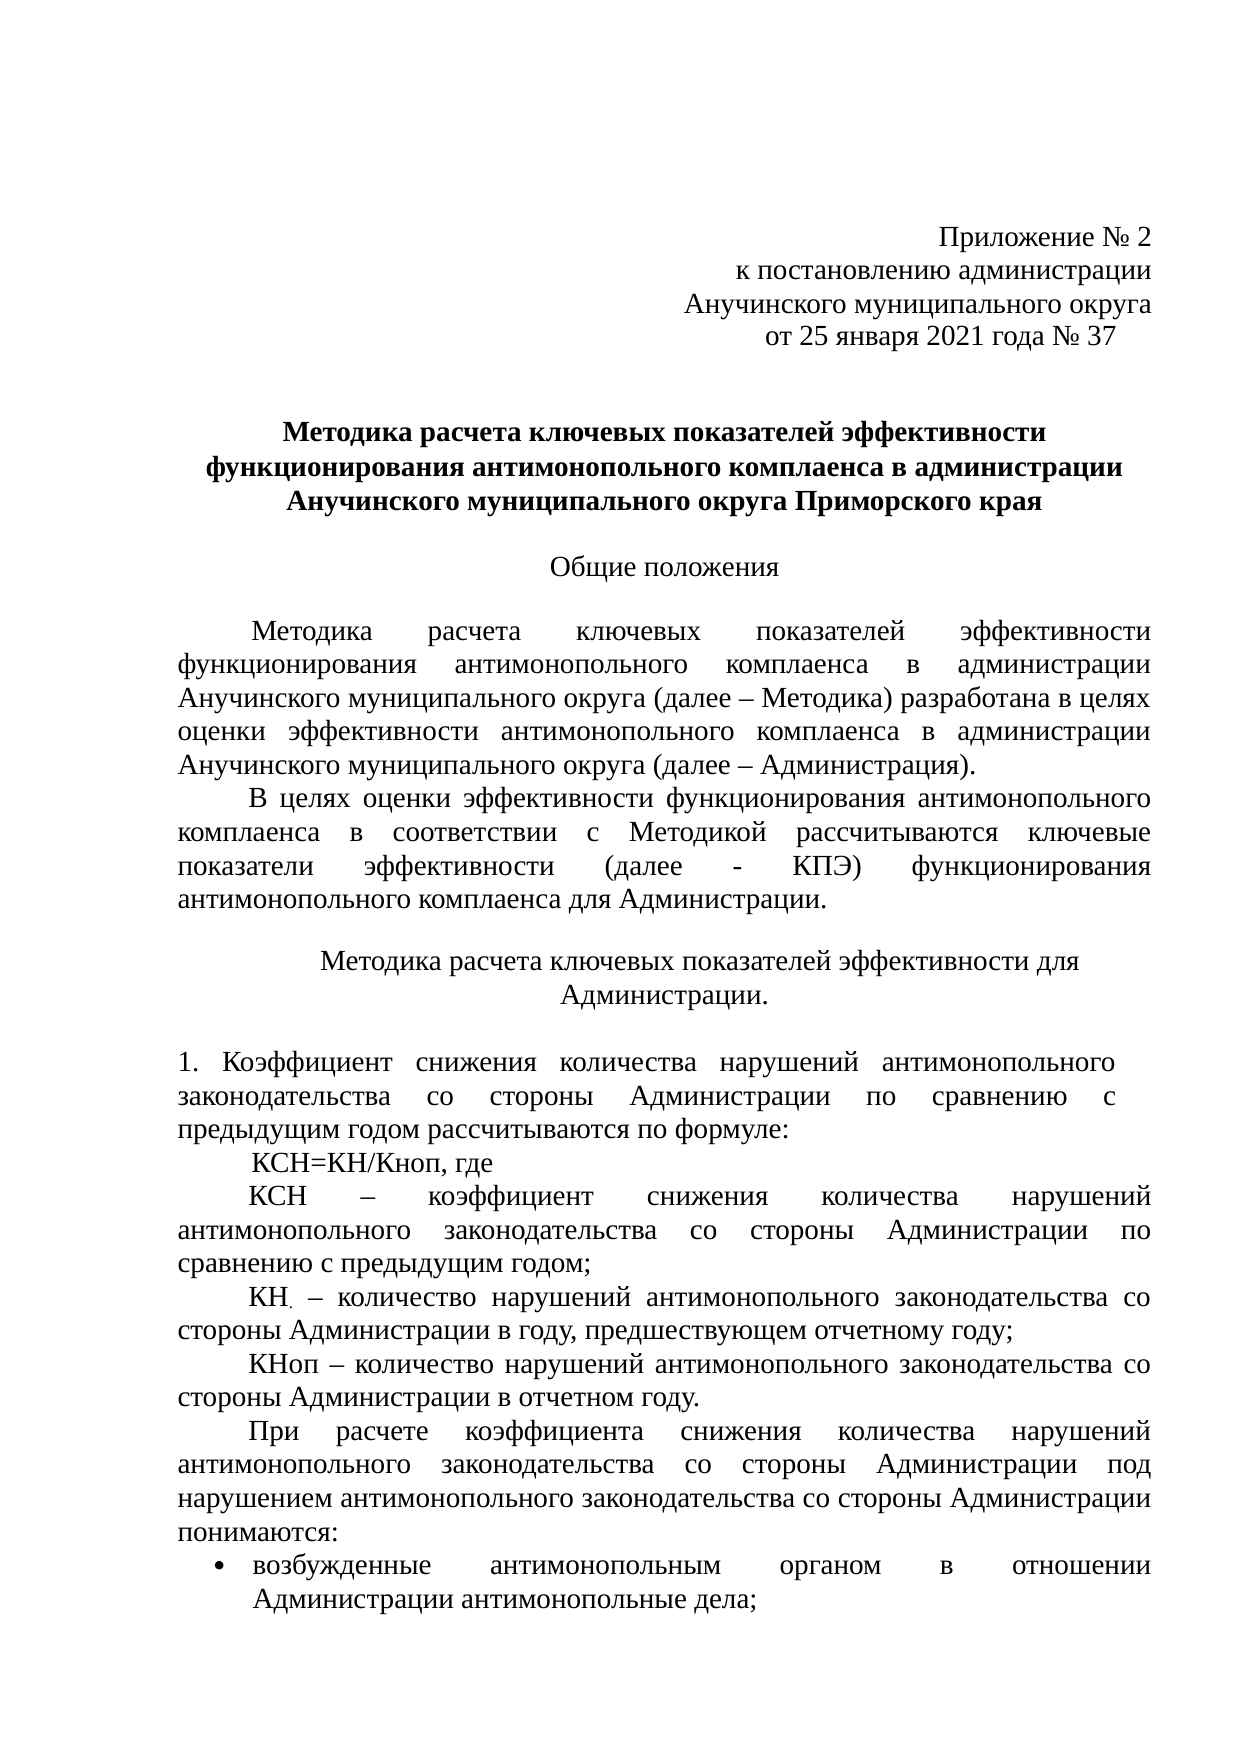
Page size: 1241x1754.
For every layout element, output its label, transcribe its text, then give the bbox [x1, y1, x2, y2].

text 1. Коэффициент снижения количества нарушений антимонопольного законодательства со стороны Администрации по сравнению с предыдущим годом рассчитываются по формуле: [177, 1044, 1116, 1145]
text В целях оценки эффективности функционирования антимонопольного комплаенса в соответствии с Методикой рассчитываются ключевые показатели эффективности (далее - КПЭ) функционирования антимонопольного комплаенса для Администрации. [177, 781, 1152, 915]
text от 25 января 2021 года № 37 [177, 319, 1116, 352]
text Методика расчета ключевых показателей эффективности функционирования антимонопольного комплаенса в администрации Анучинского муниципального округа Приморского края [177, 414, 1152, 517]
text При расчете коэффициента снижения количества нарушений антимонопольного законодательства со стороны Администрации под нарушением антимонопольного законодательства со стороны Администрации понимаются: [177, 1413, 1152, 1547]
text к постановлению администрации [177, 252, 1152, 286]
text Анучинского муниципального округа [177, 286, 1152, 319]
text Общие положения [177, 549, 1152, 582]
text Методика расчета ключевых показателей эффективности функционирования антимонопольного комплаенса в администрации Анучинского муниципального округа (далее – Методика) разработана в целях оценки эффективности антимонопольного комплаенса в администрации Анучинского муниципального округа (далее – Администрация). [177, 613, 1152, 781]
text Методика расчета ключевых показателей эффективности для Администрации. [177, 943, 1152, 1011]
text КН. – количество нарушений антимонопольного законодательства со стороны Администрации в году, предшествующем отчетному году; [177, 1279, 1152, 1346]
text Приложение № 2 [177, 219, 1152, 252]
text КСН – коэффициент снижения количества нарушений антимонопольного законодательства со стороны Администрации по сравнению с предыдущим годом; [177, 1178, 1152, 1279]
text КСН=КН/Кноп, где [177, 1145, 1116, 1178]
list возбужденные антимонопольным органом в отношении Администрации антимонопольные дела; [215, 1547, 1152, 1614]
text КНоп – количество нарушений антимонопольного законодательства со стороны Администрации в отчетном году. [177, 1346, 1152, 1413]
